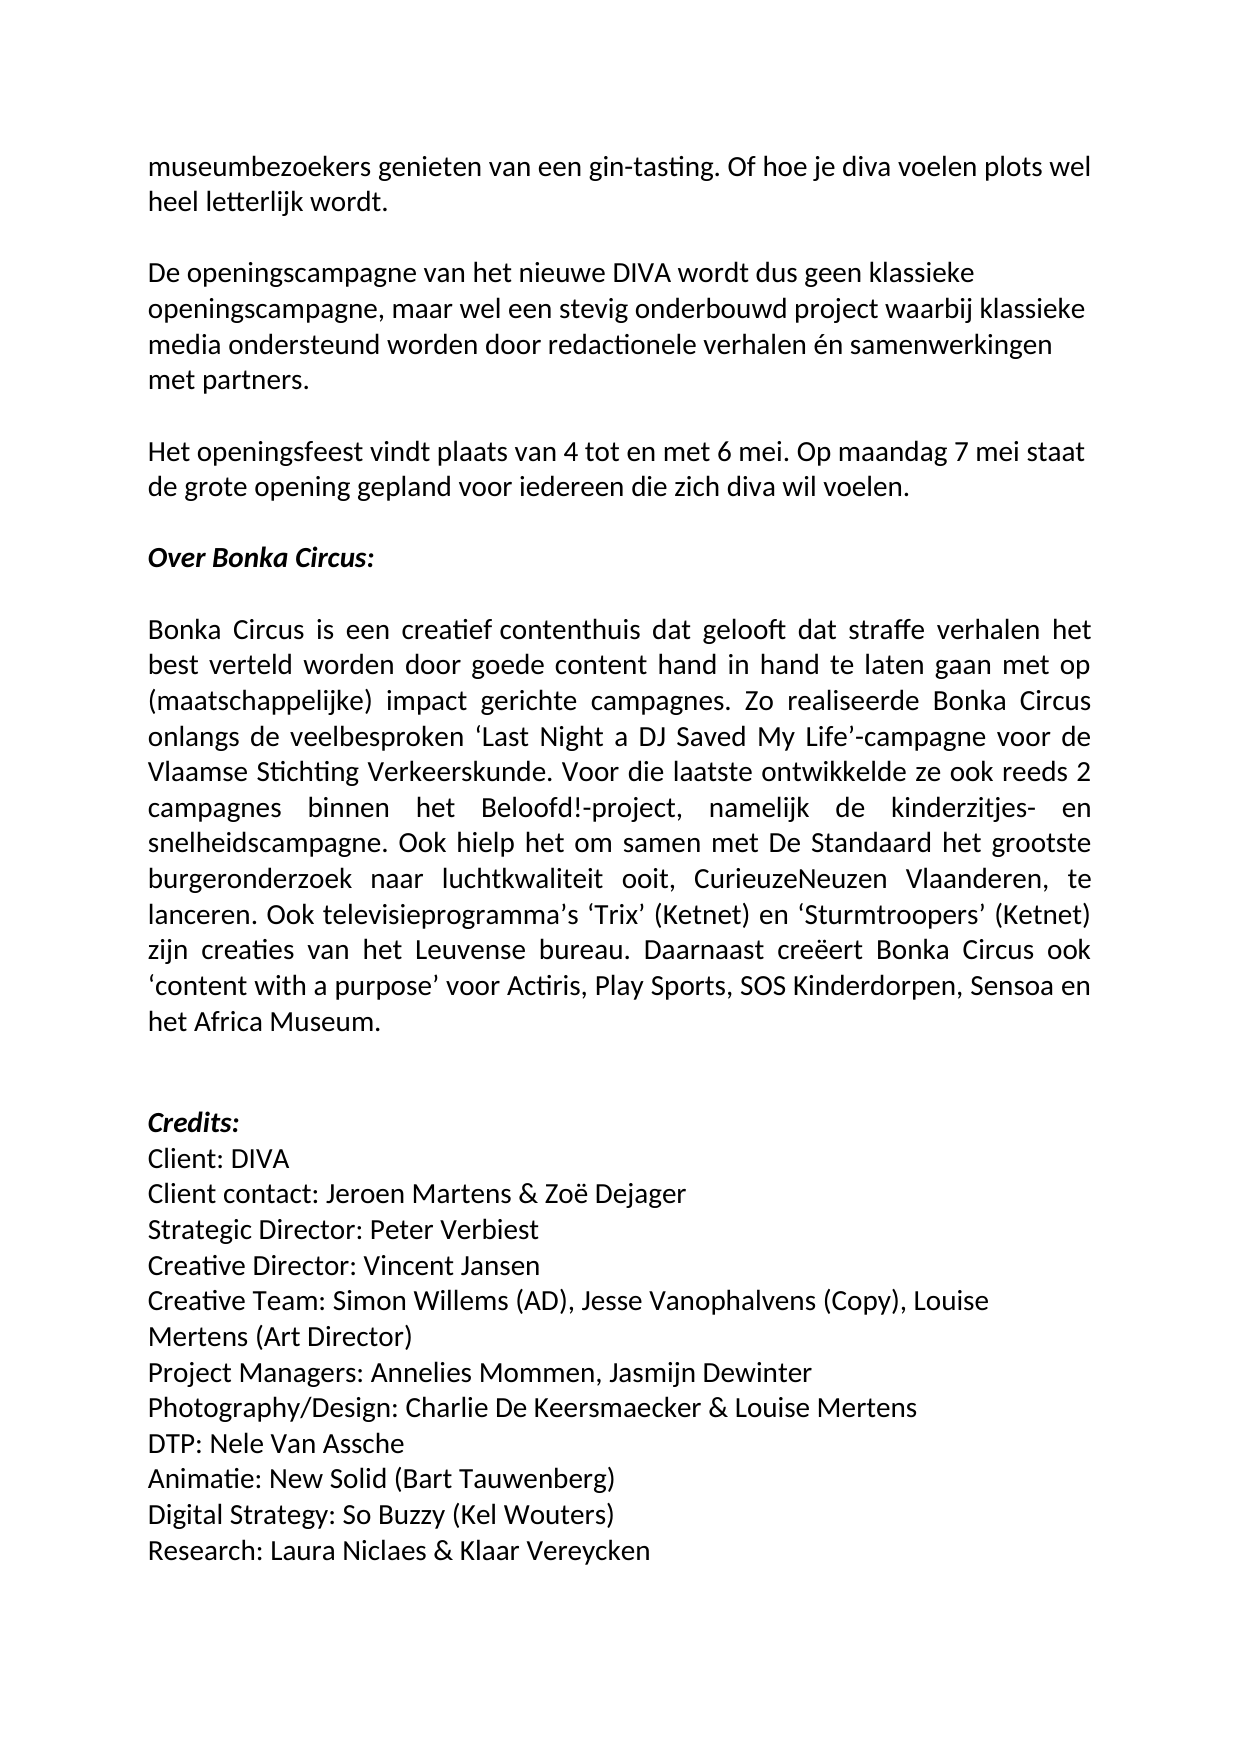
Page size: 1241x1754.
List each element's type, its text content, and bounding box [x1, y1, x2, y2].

text Creative Team: Simon Willems (AD), Jesse Vanophalvens (Copy), Louise Mertens (Art Director) [148, 1282, 1093, 1354]
text Project Managers: Annelies Mommen, Jasmijn Dewinter [148, 1354, 1093, 1389]
text Het openingsfeest vindt plaats van 4 tot en met 6 mei. Op maandag 7 mei staat de grote opening gepland voor iedereen die zich diva wil voelen. [148, 433, 1093, 504]
text De openingscampagne van het nieuwe DIVA wordt dus geen klassieke openingscampagne, maar wel een stevig onderbouwd project waarbij klassieke media ondersteund worden door redactionele verhalen én samenwerkingen met partners. [148, 254, 1093, 397]
text Strategic Director: Peter Verbiest [148, 1211, 1093, 1247]
text Research: Laura Niclaes & Klaar Vereycken [148, 1532, 1093, 1567]
text Photography/Design: Charlie De Keersmaecker & Louise Mertens [148, 1389, 1093, 1425]
text Bonka Circus is een creatief contenthuis dat gelooft dat straffe verhalen het best verteld worden door goede content hand in hand te laten gaan met op (maatschappelijke) impact gerichte campagnes. Zo realiseerde Bonka Circus onlangs de veelbesproken ‘Last Night a DJ Saved My Life’-campagne voor de Vlaamse Stichting Verkeerskunde. Voor die laatste ontwikkelde ze ook reeds 2 campagnes binnen het Beloofd!-project, namelijk de kinderzitjes- en snelheidscampagne. Ook hielp het om samen met De Standaard het grootste burgeronderzoek naar luchtkwaliteit ooit, CurieuzeNeuzen Vlaanderen, te lanceren. Ook televisieprogramma’s ‘Trix’ (Ketnet) en ‘Sturmtroopers’ (Ketnet) zijn creaties van het Leuvense bureau. Daarnaast creëert Bonka Circus ook ‘content with a purpose’ voor Actiris, Play Sports, SOS Kinderdorpen, Sensoa en het Africa Museum. [148, 611, 1093, 1038]
text Credits: [148, 1104, 1093, 1140]
text Over Bonka Circus: [148, 539, 1093, 575]
text Digital Strategy: So Buzzy (Kel Wouters) [148, 1496, 1093, 1532]
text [148, 148, 1093, 219]
text Creative Director: Vincent Jansen [148, 1247, 1093, 1282]
text Client: DIVA [148, 1140, 1093, 1176]
text DTP: Nele Van Assche [148, 1425, 1093, 1461]
text Animatie: New Solid (Bart Tauwenberg) [148, 1461, 1093, 1496]
text Client contact: Jeroen Martens & Zoë Dejager [148, 1176, 1093, 1211]
